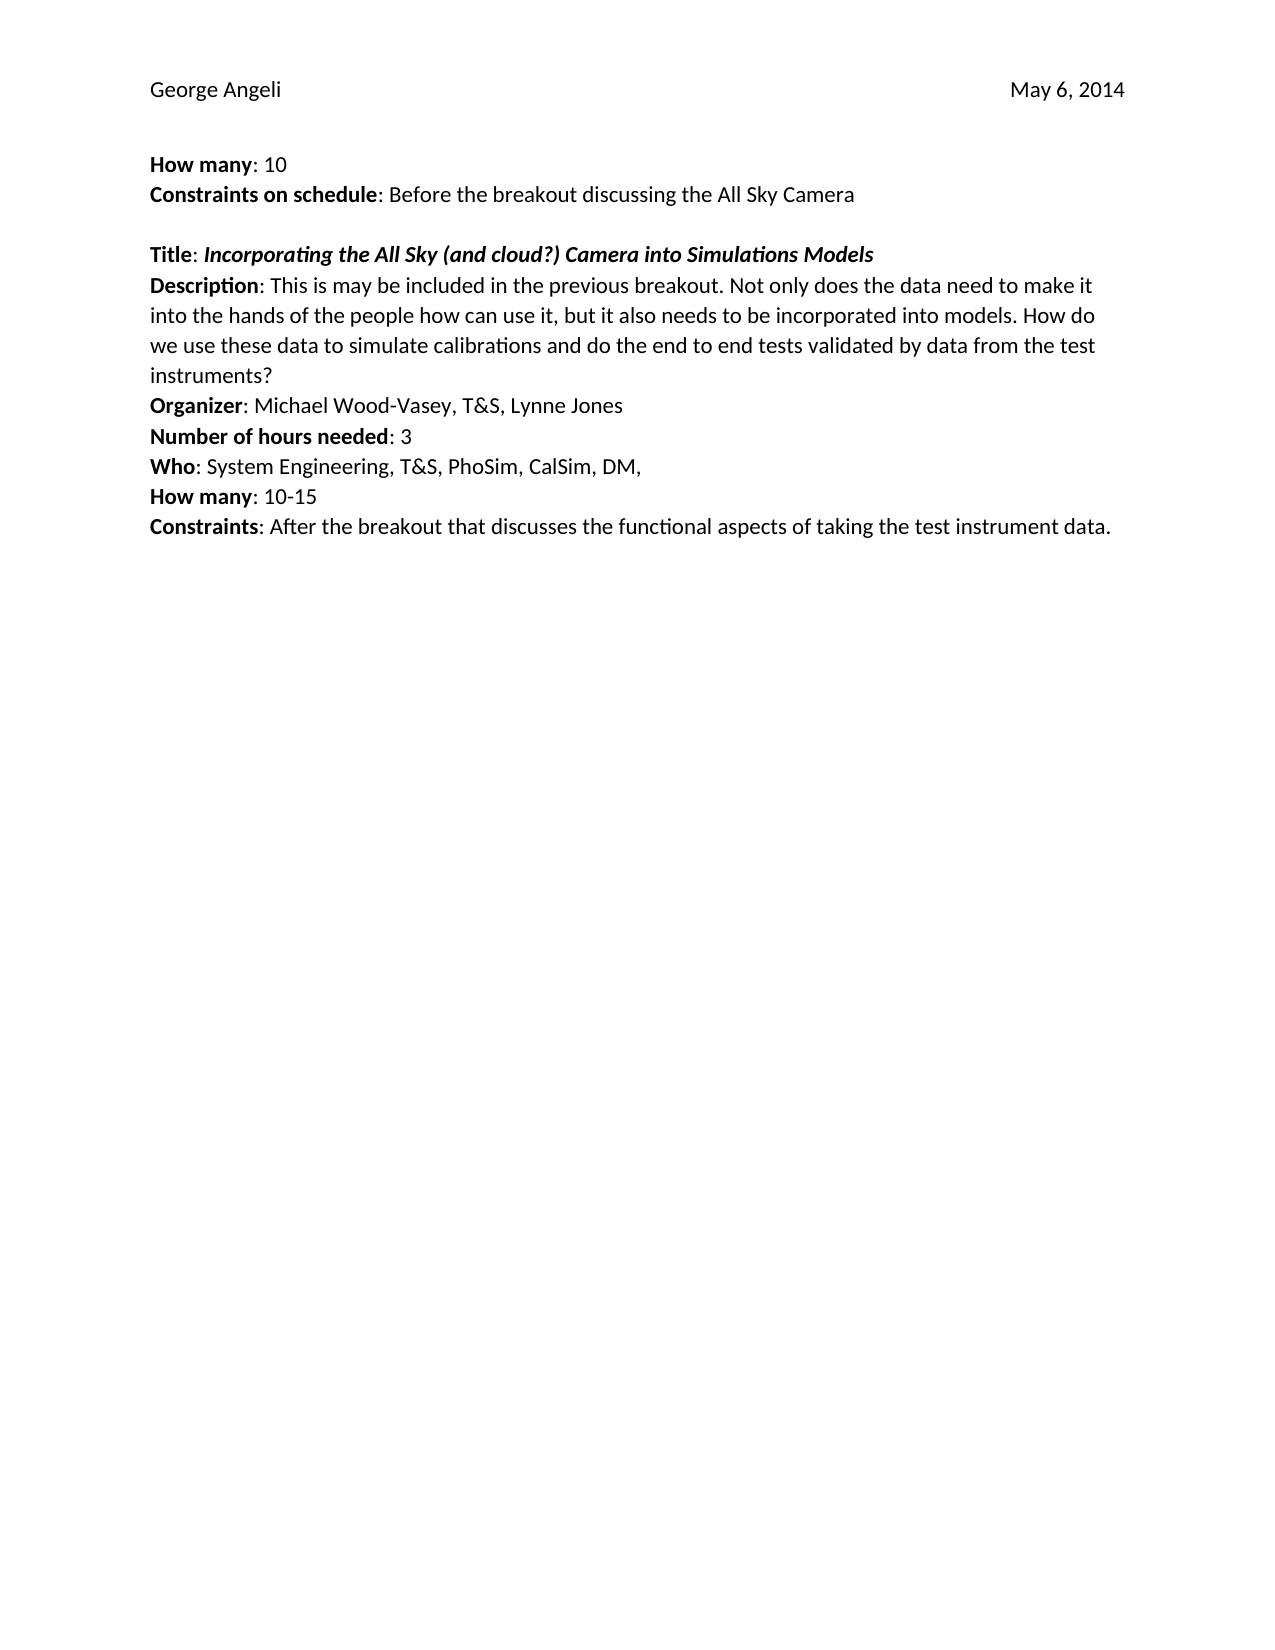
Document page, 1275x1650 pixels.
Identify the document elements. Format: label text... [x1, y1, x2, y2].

text Title: Incorporating the All Sky (and cloud?) Camera into Simulations Models Description: This is may be included in the previous breakout. Not only does the data need to make it into the hands of the people how can use it, but it also needs to be incorporated into models. How do we use these data to simulate calibrations and do the end to end tests validated by data from the test instruments? Organizer: Michael Wood-Vasey, T&S, Lynne Jones Number of hours needed: 3 Who: System Engineering, T&S, PhoSim, CalSim, DM, How many: 10-15 Constraints: After the breakout that discusses the functional aspects of taking the test instrument data. [150, 241, 1125, 541]
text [150, 150, 1125, 208]
